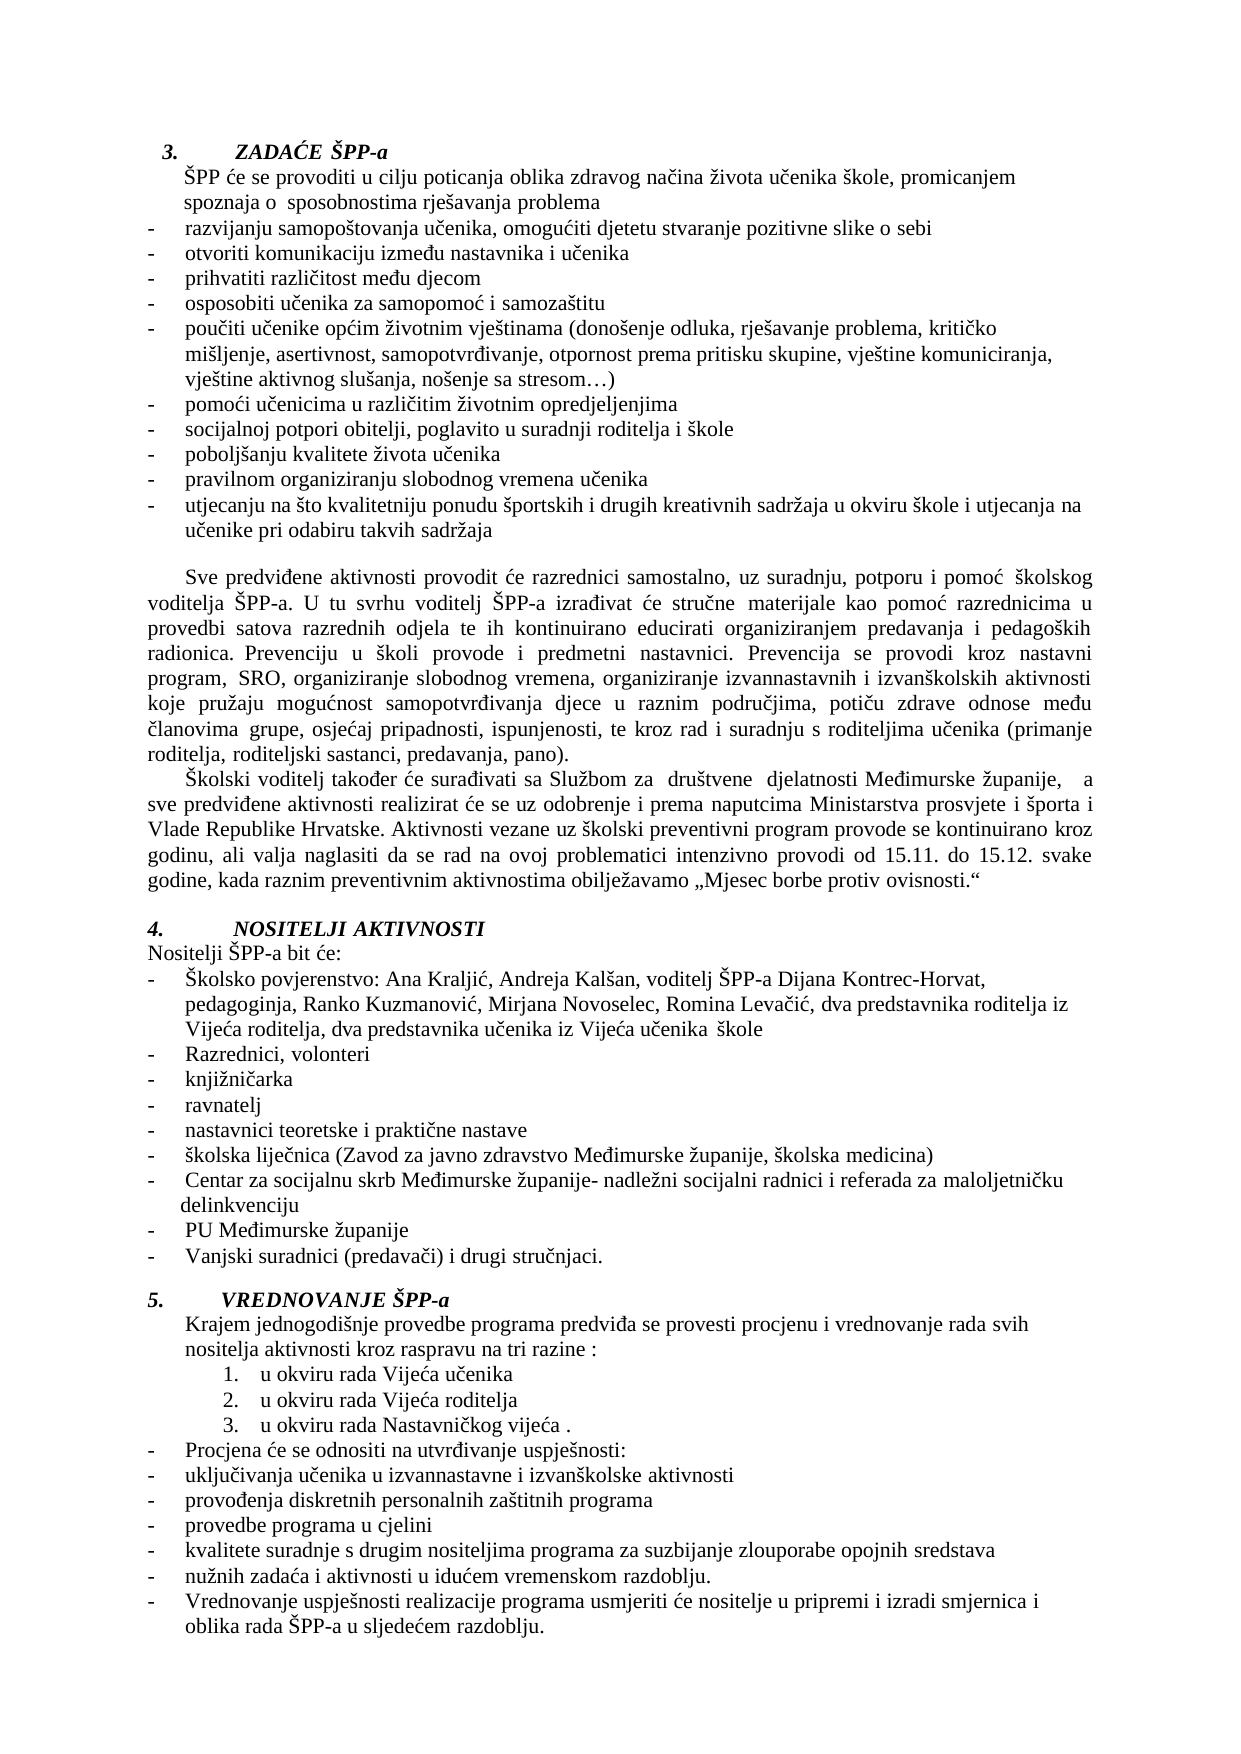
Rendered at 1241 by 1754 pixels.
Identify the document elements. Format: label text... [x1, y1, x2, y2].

list nužnih zadaća i aktivnosti u idućem vremenskom razdoblju. [147, 1563, 1092, 1588]
list osposobiti učenika za samopomoć i samozaštitu [147, 290, 1092, 315]
list knjižničarka [147, 1067, 1092, 1092]
text delinkvenciju [147, 1192, 1124, 1218]
list utjecanju na što kvalitetniju ponudu športskih i drugih kreativnih sadržaja u okviru škole i utjecanja na učenike pri odabiru takvih sadržaja [147, 492, 1082, 542]
list provedbe programa u cjelini [147, 1513, 1092, 1538]
list u okviru rada Nastavničkog vijeća . [223, 1412, 1047, 1437]
list socijalnoj potpori obitelji, poglavito u suradnji roditelja i škole [147, 416, 1092, 441]
text ŠPP će se provoditi u cilju poticanja oblika zdravog načina života učenika škole, promicanjem spoznaja o sposobnostima rješavanja problema [183, 164, 1016, 214]
list poučiti učenike općim životnim vještinama (donošenje odluka, rješavanje problema, kritičko mišljenje, asertivnost, samopotvrđivanje, otpornost prema pritisku skupine, vještine komuniciranja, vještine aktivnog slušanja, nošenje sa stresom…) [147, 315, 1087, 391]
text Sve predviđene aktivnosti provodit će razrednici samostalno, uz suradnju, potporu i pomoć školskog voditelja ŠPP-a. U tu svrhu voditelj ŠPP-a izrađivat će stručne materijale kao pomoć razrednicima u provedbi satova razrednih odjela te ih kontinuirano educirati organiziranjem predavanja i pedagoških radionica. Prevenciju u školi provode i predmetni nastavnici. Prevencija se provodi kroz nastavni program, SRO, organiziranje slobodnog vremena, organiziranje izvannastavnih i izvanškolskih aktivnosti koje pružaju mogućnost samopotvrđivanja djece u raznim područjima, potiču zdrave odnose među članovima grupe, osjećaj pripadnosti, ispunjenosti, te kroz rad i suradnju s roditeljima učenika (primanje roditelja, roditeljski sastanci, predavanja, pano). [147, 564, 1093, 766]
list otvoriti komunikaciju između nastavnika i učenika [147, 240, 1092, 265]
list Školsko povjerenstvo: Ana Kraljić, Andreja Kalšan, voditelj ŠPP-a Dijana Kontrec-Horvat, pedagoginja, Ranko Kuzmanović, Mirjana Novoselec, Romina Levačić, dva predstavnika roditelja iz Vijeća roditelja, dva predstavnika učenika iz Vijeća učenika škole [147, 966, 1070, 1042]
list Vanjski suradnici (predavači) i drugi stručnjaci. [147, 1243, 1092, 1268]
text Školski voditelj također će surađivati sa Službom za društvene djelatnosti Međimurske županije, a sve predviđene aktivnosti realizirat će se uz odobrenje i prema naputcima Ministarstva prosvjete i športa i Vlade Republike Hrvatske. Aktivnosti vezane uz školski preventivni program provode se kontinuirano kroz godinu, ali valja naglasiti da se rad na ovoj problematici intenzivno provodi od 15.11. do 15.12. svake godine, kada raznim preventivnim aktivnostima obilježavamo „Mjesec borbe protiv ovisnosti.“ [147, 766, 1093, 892]
list pomoći učenicima u različitim životnim opredjeljenjima [147, 391, 1092, 416]
text Krajem jednogodišnje provedbe programa predviđa se provesti procjenu i vrednovanje rada svih nositelja aktivnosti kroz raspravu na tri razine : [185, 1312, 1092, 1362]
list PU Međimurske županije [147, 1218, 1092, 1243]
list Razrednici, volonteri [147, 1042, 1092, 1067]
list poboljšanju kvalitete života učenika [147, 441, 1092, 467]
list razvijanju samopoštovanja učenika, omogućiti djetetu stvaranje pozitivne slike o sebi [147, 215, 1092, 240]
subtitle NOSITELJI AKTIVNOSTI [147, 916, 1092, 941]
list u okviru rada Vijeća učenika [223, 1362, 1047, 1387]
list uključivanja učenika u izvannastavne i izvanškolske aktivnosti [147, 1462, 1092, 1488]
list Vrednovanje uspješnosti realizacije programa usmjeriti će nositelje u pripremi i izradi smjernica i oblika rada ŠPP-a u sljedećem razdoblju. [147, 1588, 1039, 1638]
list pravilnom organiziranju slobodnog vremena učenika [147, 467, 1092, 492]
list kvalitete suradnje s drugim nositeljima programa za suzbijanje zlouporabe opojnih sredstava [147, 1538, 1092, 1563]
subtitle ZADAĆE ŠPP-a [162, 139, 1017, 164]
list provođenja diskretnih personalnih zaštitnih programa [147, 1488, 1092, 1513]
subtitle VREDNOVANJE ŠPP-a [147, 1287, 1092, 1312]
list u okviru rada Vijeća roditelja [223, 1387, 1047, 1412]
text Nositelji ŠPP-a bit će: [147, 941, 1092, 966]
list školska liječnica (Zavod za javno zdravstvo Međimurske županije, školska medicina) [147, 1142, 1092, 1167]
list nastavnici teoretske i praktične nastave [147, 1117, 1092, 1142]
list prihvatiti različitost među djecom [147, 265, 1092, 290]
list Centar za socijalnu skrb Međimurske županije- nadležni socijalni radnici i referada za maloljetničku [147, 1167, 1092, 1192]
list Procjena će se odnositi na utvrđivanje uspješnosti: [147, 1437, 1092, 1462]
list ravnatelj [147, 1092, 1092, 1117]
